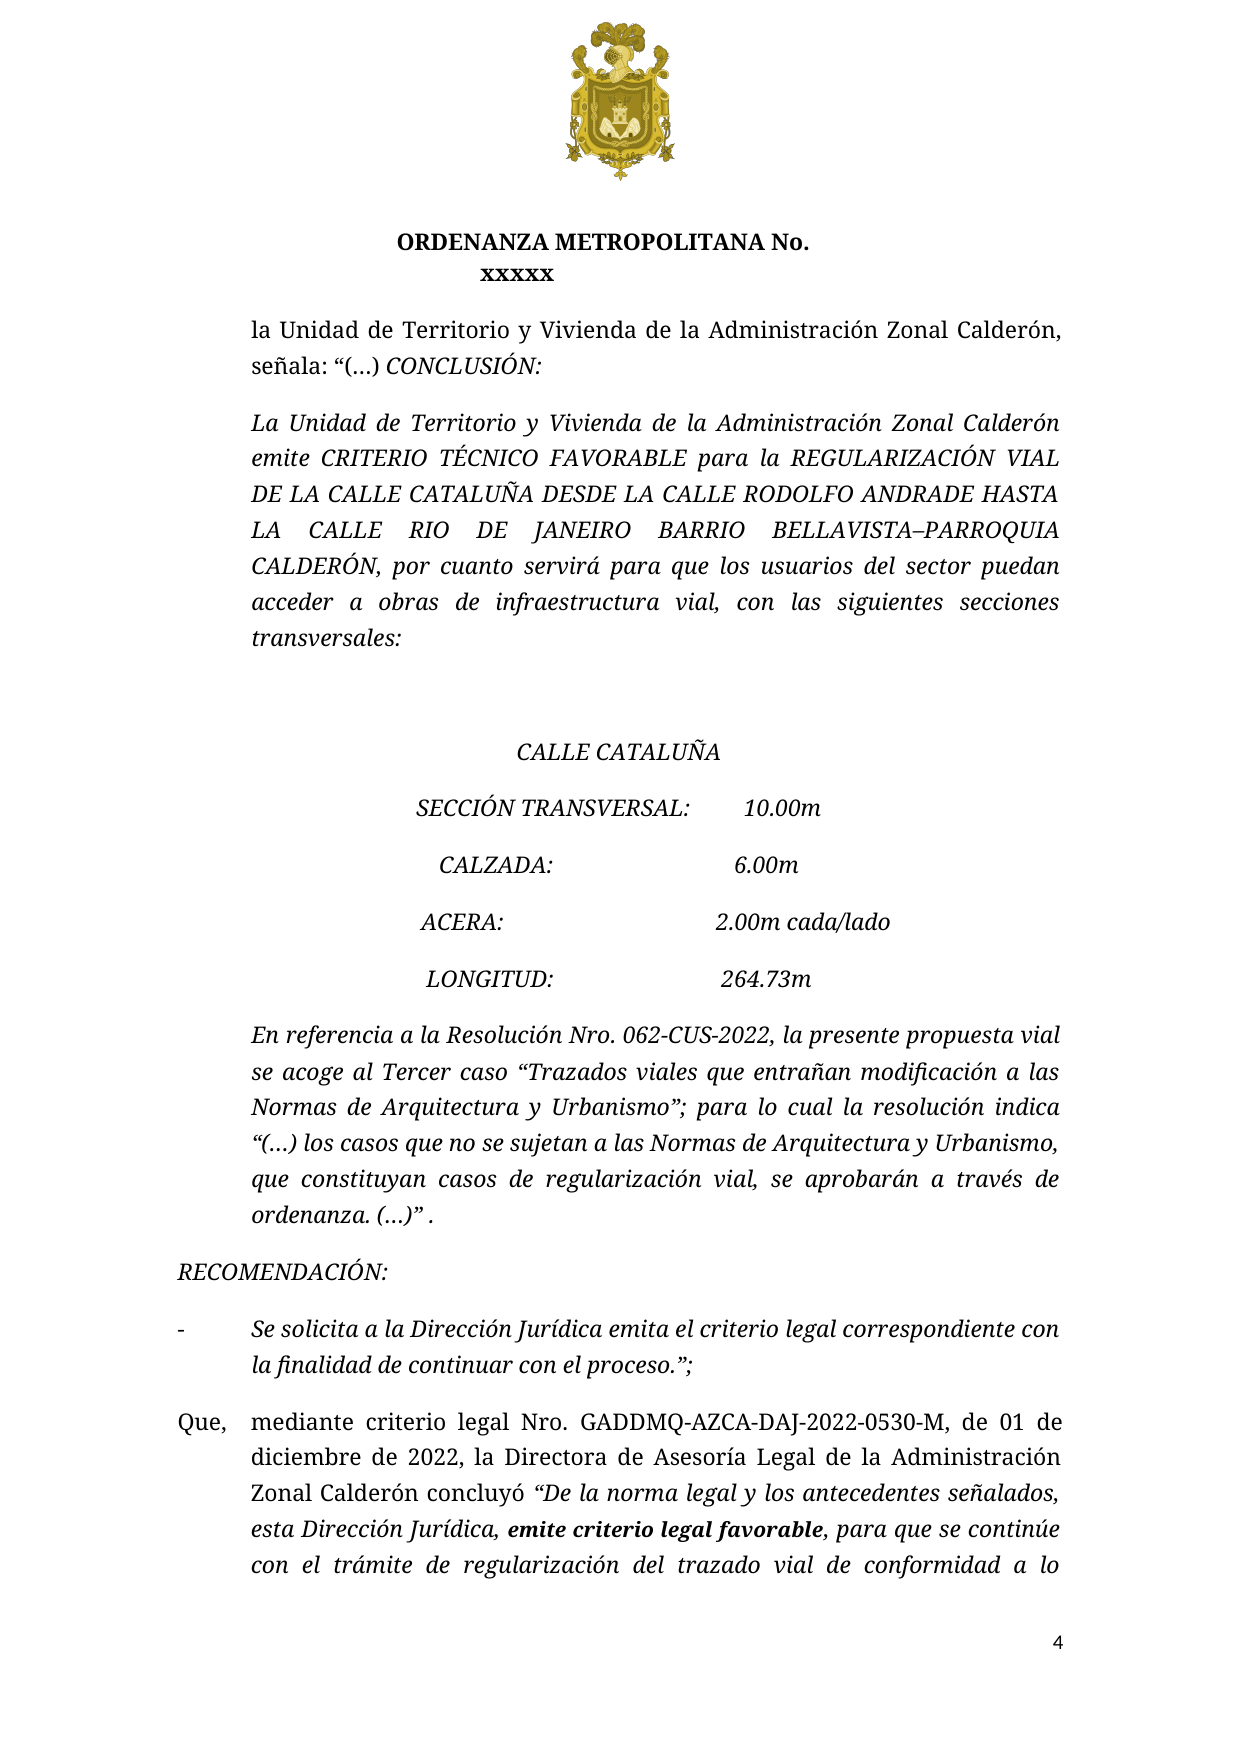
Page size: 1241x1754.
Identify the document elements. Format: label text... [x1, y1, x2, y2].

text - Se solicita a la Dirección Jurídica emita el criterio legal correspondiente con la finalidad de continuar con el proceso.”; [177, 1313, 1063, 1380]
text La Unidad de Territorio y Vivienda de la Administración Zonal Calderón emite CRITERIO TÉCNICO FAVORABLE para la REGULARIZACIÓN VIAL DE LA CALLE CATALUÑA DESDE LA CALLE RODOLFO ANDRADE HASTA LA CALLE RIO DE JANEIRO BARRIO BELLAVISTA–PARROQUIA CALDERÓN, por cuanto servirá para que los usuarios del sector puedan acceder a obras de infraestructura vial, con las siguientes secciones transversales: [251, 406, 1063, 653]
picture [564, 20, 676, 183]
text LONGITUD: 264.73m [177, 963, 1063, 994]
text CALLE CATALUÑA [177, 736, 1063, 767]
text SECCIÓN TRANSVERSAL: 10.00m [177, 792, 1063, 824]
text CALZADA: 6.00m [177, 849, 1063, 880]
text RECOMENDACIÓN: [177, 1256, 1063, 1287]
text ACERA: 2.00m cada/lado [251, 906, 1063, 937]
text En referencia a la Resolución Nro. 062-CUS-2022, la presente propuesta vial se acoge al Tercer caso “Trazados viales que entrañan modificación a las Normas de Arquitectura y Urbanismo”; para lo cual la resolución indica “(…) los casos que no se sujetan a las Normas de Arquitectura y Urbanismo, que constituyan casos de regularización vial, se aprobarán a través de ordenanza. (…)” . [251, 1019, 1063, 1230]
